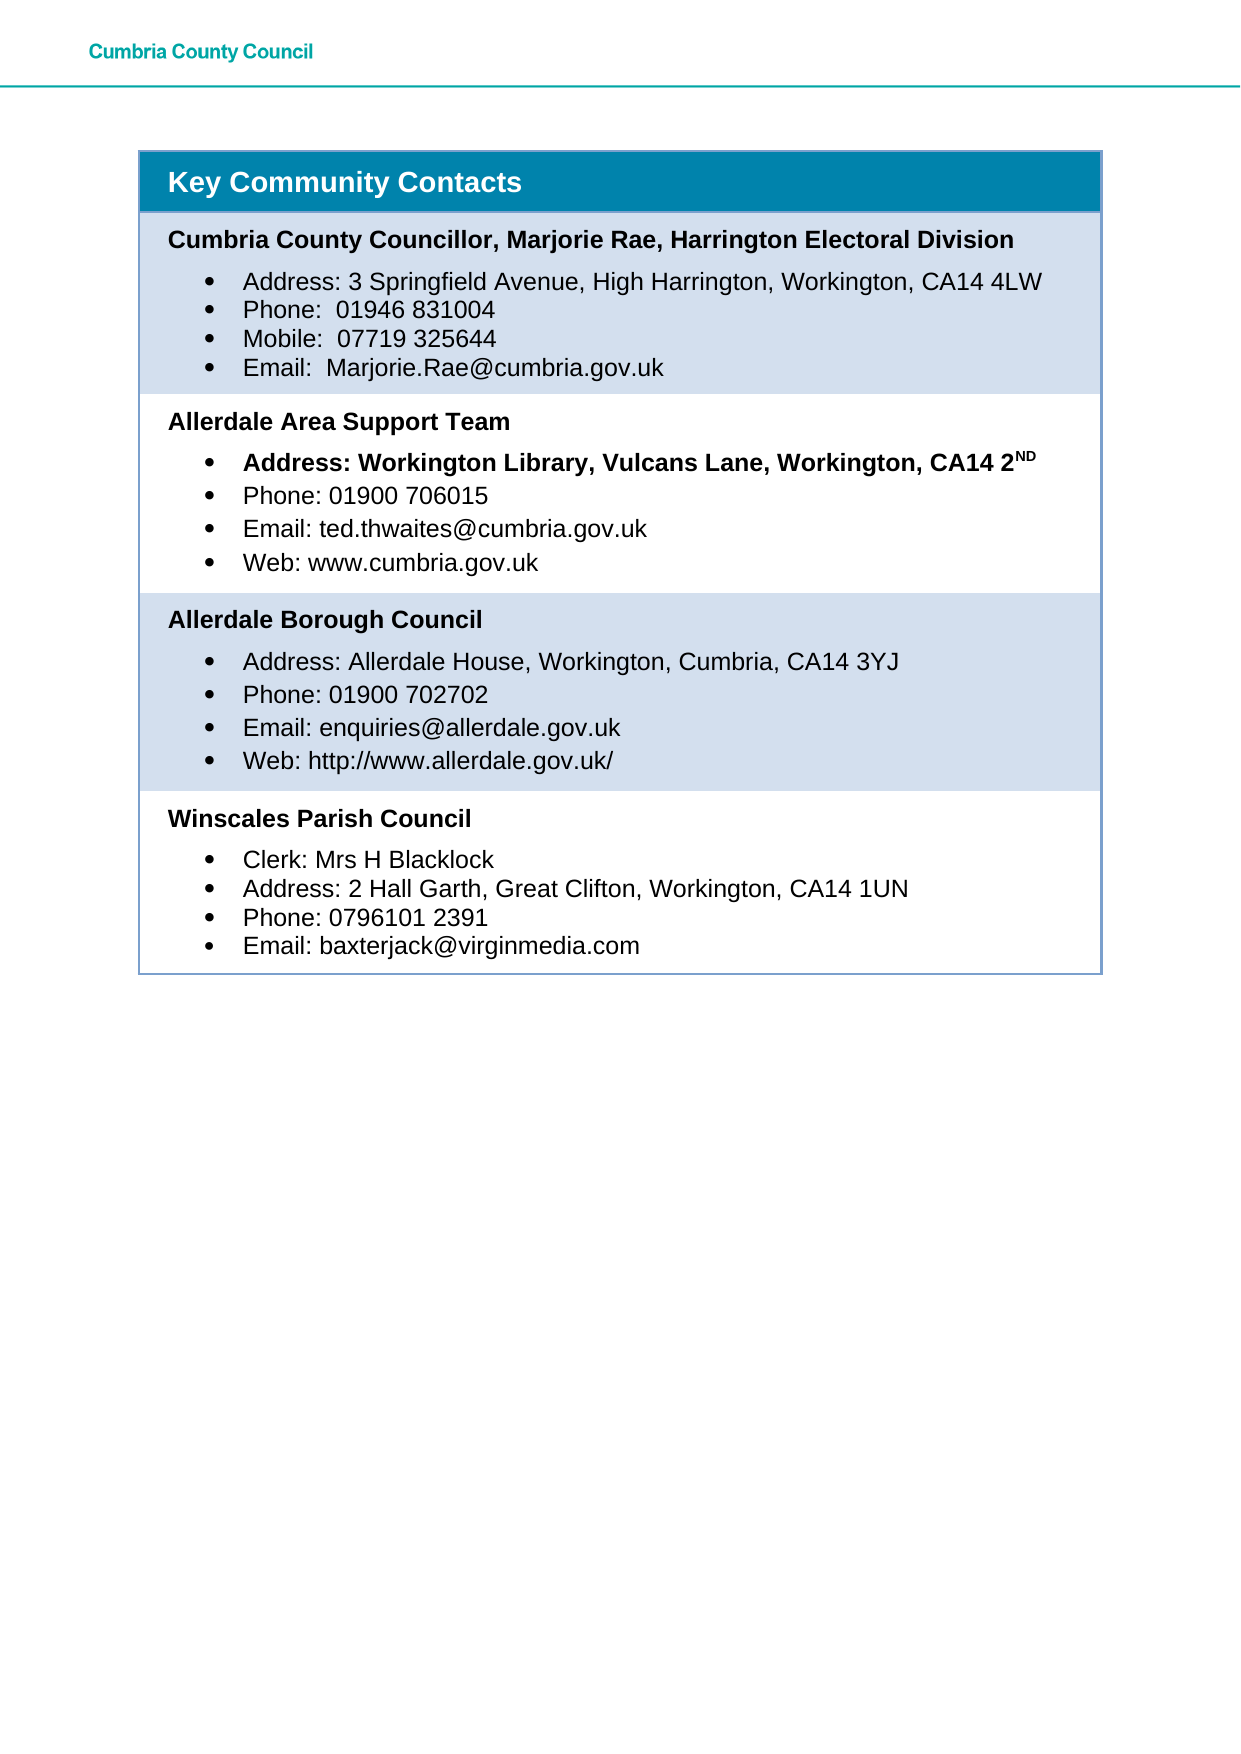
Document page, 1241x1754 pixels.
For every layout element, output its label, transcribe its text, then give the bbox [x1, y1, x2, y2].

table_cell Allerdale Area Support Team Address: Workington Library, Vulcans Lane, Workington, CA14 2ND Phone: 01900 706015 Email: ted.thwaites@cumbria.gov.uk Web: www.cumbria.gov.uk [140, 394, 1100, 593]
table_header Key Community Contacts [140, 152, 1100, 211]
table_cell Winscales Parish Council Clerk: Mrs H Blacklock Address: 2 Hall Garth, Great Clifton, Workington, CA14 1UN Phone: 0796101 2391 Email: baxterjack@virginmedia.com [140, 791, 1100, 973]
picture [0, 0, 1241, 1754]
table_cell Allerdale Borough Council Address: Allerdale House, Workington, Cumbria, CA14 3YJ Phone: 01900 702702 Email: enquiries@allerdale.gov.uk Web: http://www.allerdale.gov.uk/ [140, 593, 1100, 791]
table_cell Cumbria County Councillor, Marjorie Rae, Harrington Electoral Division Address: 3 Springfield Avenue, High Harrington, Workington, CA14 4LW Phone: 01946 831004 Mobile: 07719 325644 Email: Marjorie.Rae@cumbria.gov.uk [140, 213, 1100, 394]
